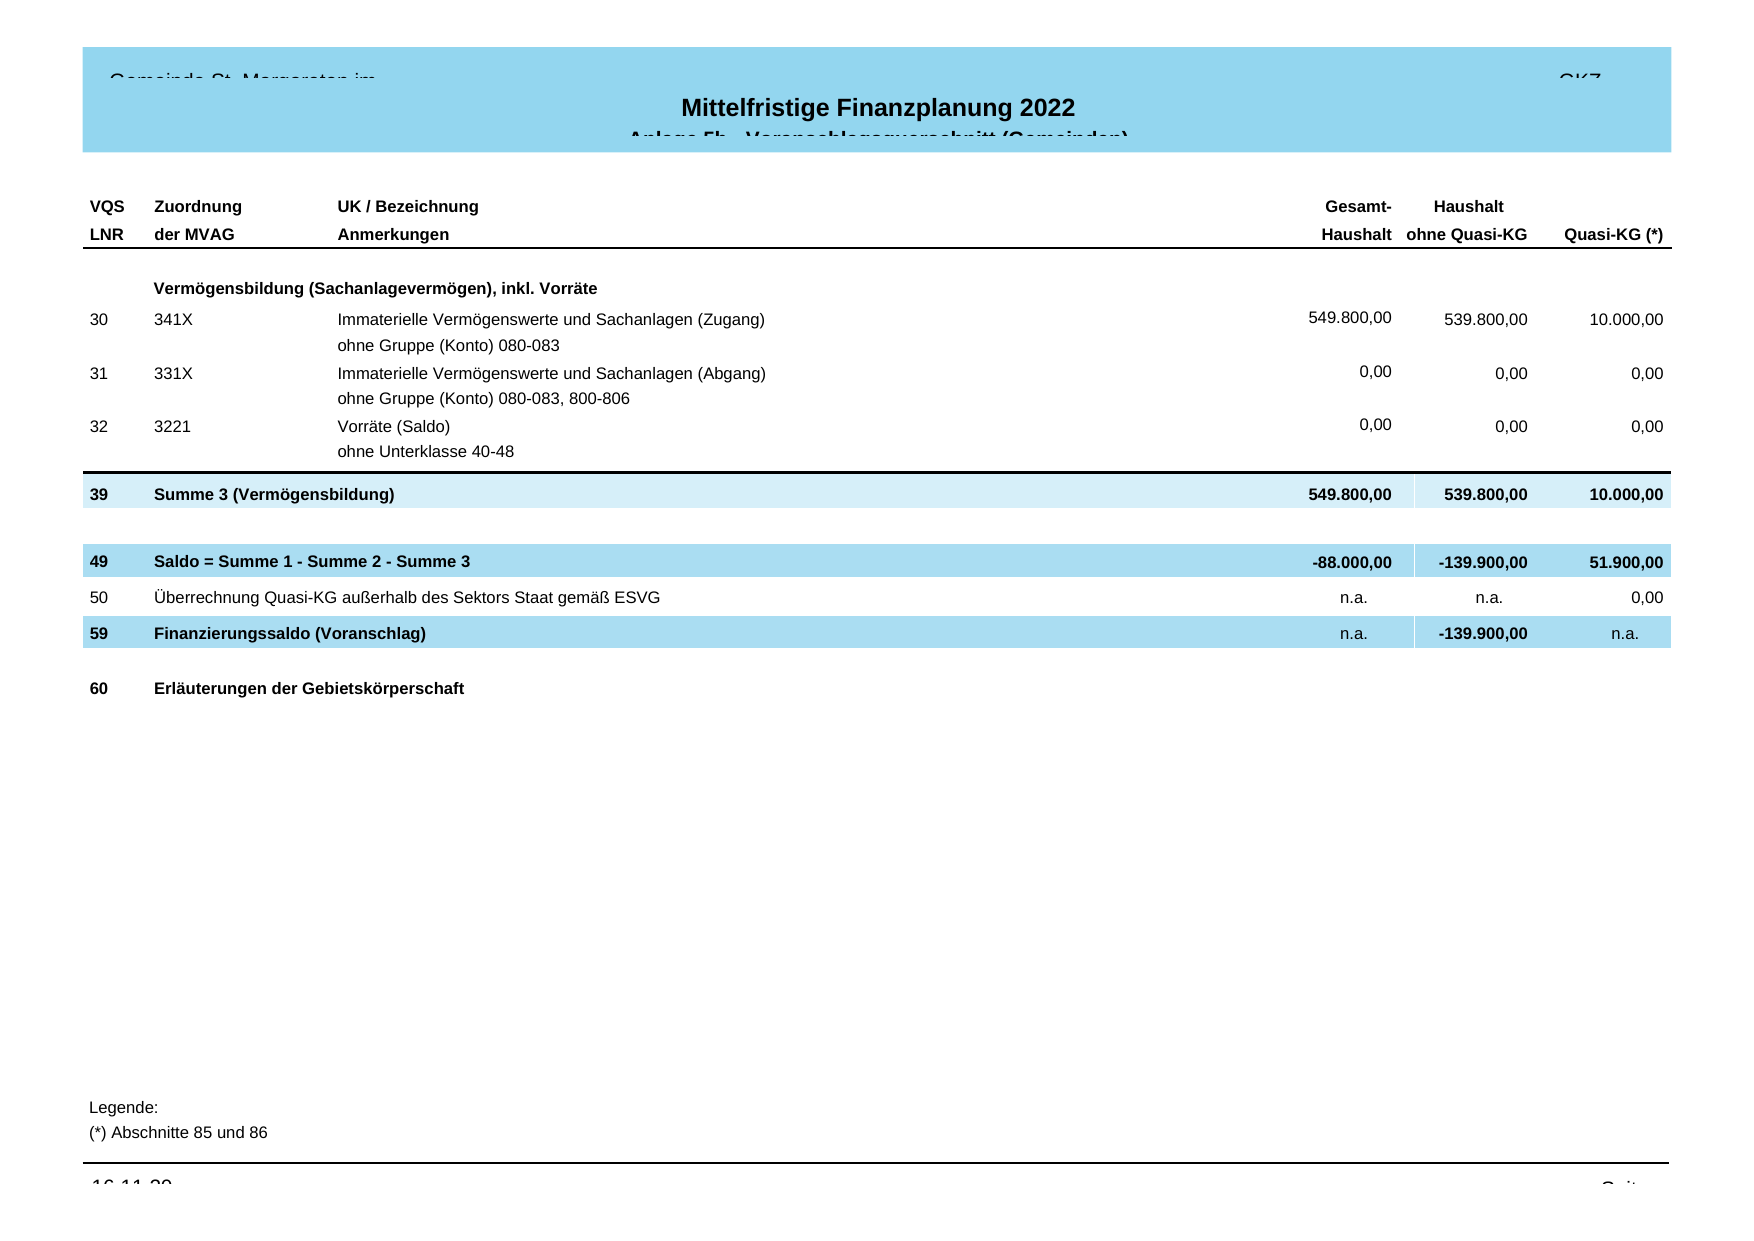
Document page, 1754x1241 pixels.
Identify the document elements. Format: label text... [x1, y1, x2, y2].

text Vermögensbildung (Sachanlagevermögen), inkl. Vorräte [153, 279, 1683, 298]
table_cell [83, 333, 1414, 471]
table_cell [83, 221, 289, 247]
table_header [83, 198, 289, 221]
text (*) Abschnitte 85 und 86 [89, 1123, 1683, 1142]
text Legende: [89, 1098, 1683, 1117]
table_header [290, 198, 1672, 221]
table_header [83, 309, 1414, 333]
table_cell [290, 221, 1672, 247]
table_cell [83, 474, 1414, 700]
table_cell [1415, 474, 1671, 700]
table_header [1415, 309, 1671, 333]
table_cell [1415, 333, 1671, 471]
